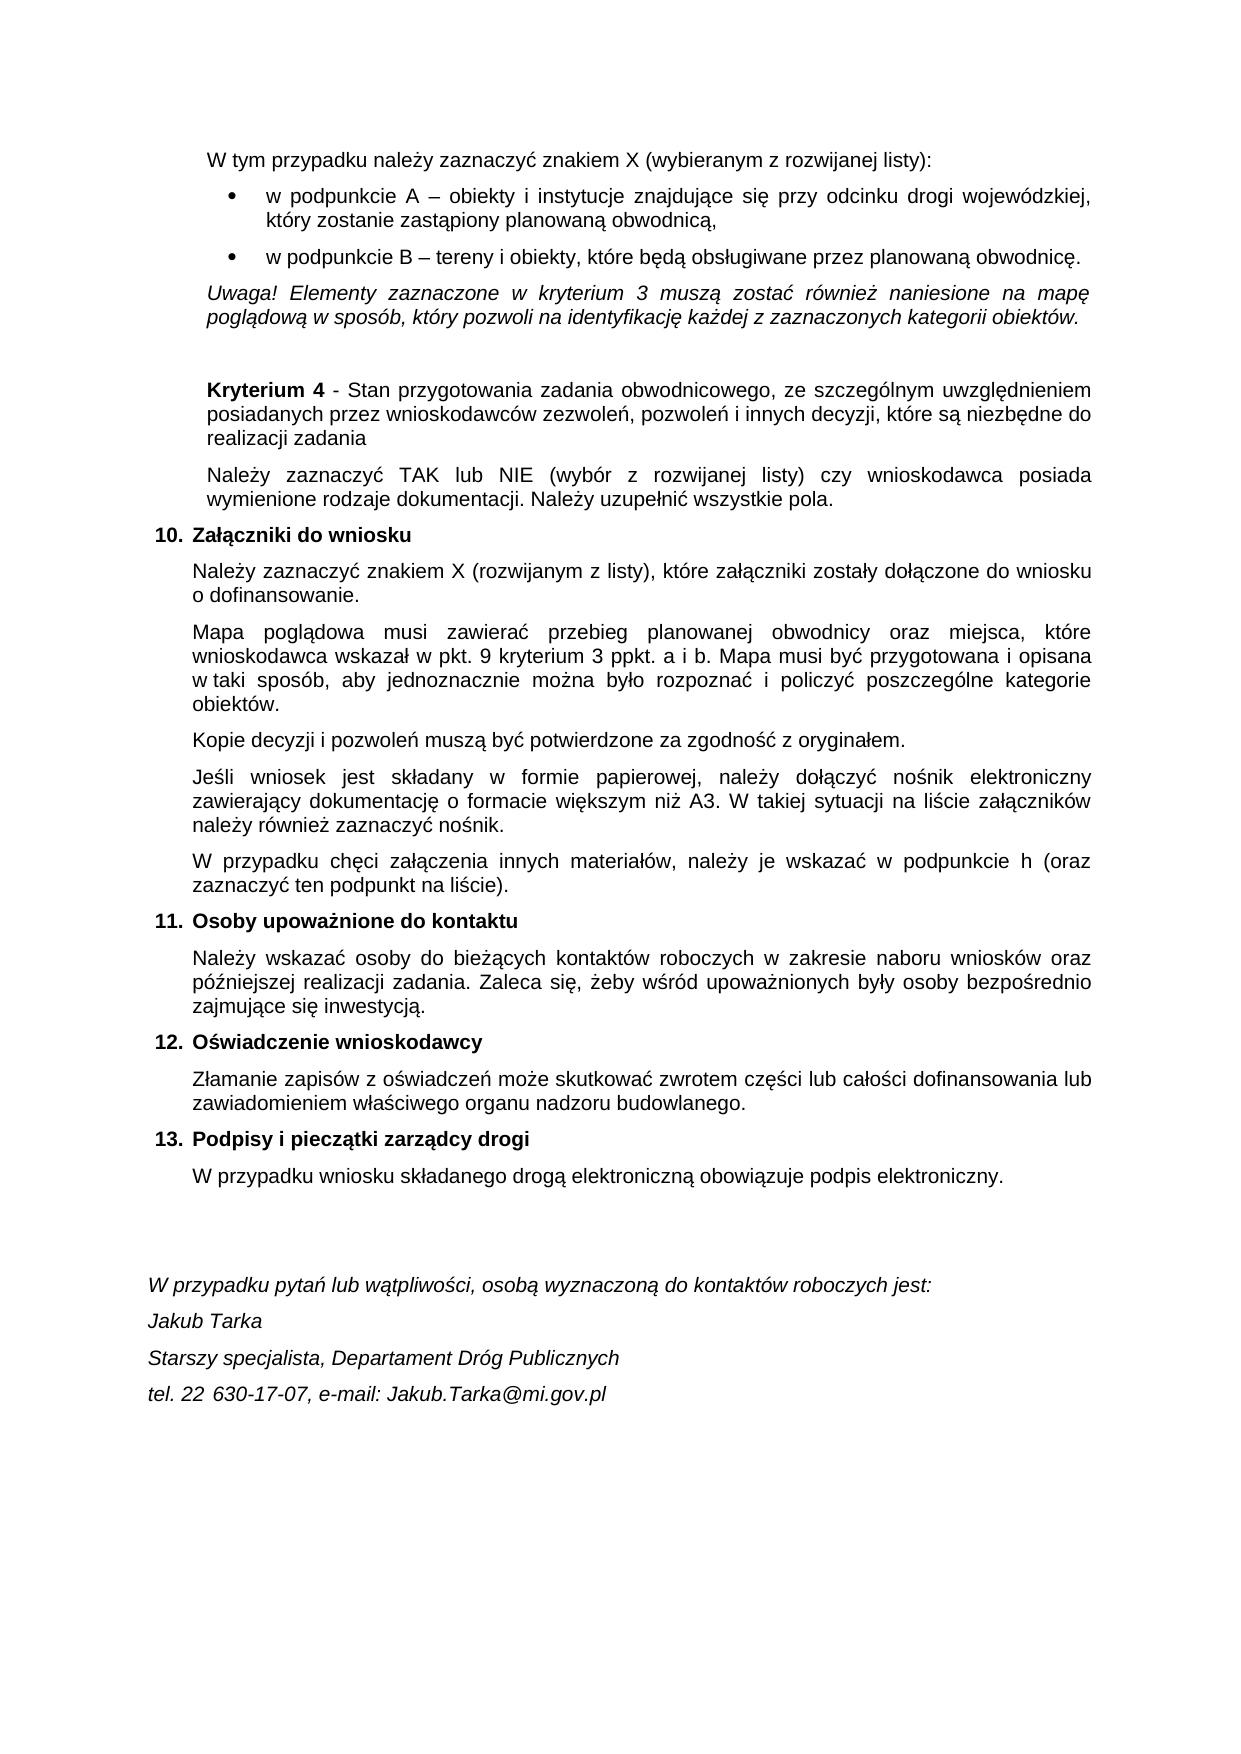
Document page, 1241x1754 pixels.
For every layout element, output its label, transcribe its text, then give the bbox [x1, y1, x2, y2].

list W przypadku wniosku składanego drogą elektroniczną obowiązuje podpis elektroniczny. [192, 1163, 1093, 1187]
list Oświadczenie wnioskodawcy [154, 1030, 1093, 1054]
text Jakub Tarka [148, 1309, 1093, 1333]
list w podpunkcie A – obiekty i instytucje znajdujące się przy odcinku drogi wojewódzkiej, który zostanie zastąpiony planowaną obwodnicą, [228, 184, 1093, 232]
list Jeśli wniosek jest składany w formie papierowej, należy dołączyć nośnik elektroniczny zawierający dokumentację o formacie większym niż A3. W takiej sytuacji na liście załączników należy również zaznaczyć nośnik. [192, 764, 1093, 836]
text tel. 22 630-17-07, e-mail: Jakub.Tarka@mi.gov.pl [148, 1382, 1093, 1406]
text W przypadku pytań lub wątpliwości, osobą wyznaczoną do kontaktów roboczych jest: [148, 1273, 1093, 1297]
list W tym przypadku należy zaznaczyć znakiem X (wybieranym z rozwijanej listy): [207, 148, 1093, 172]
text Starszy specjalista, Departament Dróg Publicznych [148, 1346, 1093, 1370]
list Podpisy i pieczątki zarządcy drogi [154, 1127, 1093, 1151]
list Kryterium 4 - Stan przygotowania zadania obwodnicowego, ze szczególnym uwzględnieniem posiadanych przez wnioskodawców zezwoleń, pozwoleń i innych decyzji, które są niezbędne do realizacji zadania [207, 378, 1093, 450]
list Należy zaznaczyć TAK lub NIE (wybór z rozwijanej listy) czy wnioskodawca posiada wymienione rodzaje dokumentacji. Należy uzupełnić wszystkie pola. [207, 462, 1093, 510]
list Mapa poglądowa musi zawierać przebieg planowanej obwodnicy oraz miejsca, które wnioskodawca wskazał w pkt. 9 kryterium 3 ppkt. a i b. Mapa musi być przygotowana i opisana w taki sposób, aby jednoznacznie można było rozpoznać i policzyć poszczególne kategorie obiektów. [192, 620, 1093, 716]
list w podpunkcie B – tereny i obiekty, które będą obsługiwane przez planowaną obwodnicę. [228, 244, 1093, 269]
list Należy wskazać osoby do bieżących kontaktów roboczych w zakresie naboru wniosków oraz późniejszej realizacji zadania. Zaleca się, żeby wśród upoważnionych były osoby bezpośrednio zajmujące się inwestycją. [192, 946, 1093, 1018]
text Uwaga! Elementy zaznaczone w kryterium 3 muszą zostać również naniesione na mapę poglądową w sposób, który pozwoli na identyfikację każdej z zaznaczonych kategorii obiektów. [207, 281, 1093, 329]
list Złamanie zapisów z oświadczeń może skutkować zwrotem części lub całości dofinansowania lub zawiadomieniem właściwego organu nadzoru budowlanego. [192, 1067, 1093, 1114]
list Osoby upoważnione do kontaktu [154, 909, 1093, 933]
list Załączniki do wniosku [154, 523, 1093, 547]
list Należy zaznaczyć znakiem X (rozwijanym z listy), które załączniki zostały dołączone do wniosku o dofinansowanie. [192, 559, 1093, 607]
list Kopie decyzji i pozwoleń muszą być potwierdzone za zgodność z oryginałem. [192, 728, 1093, 752]
list W przypadku chęci załączenia innych materiałów, należy je wskazać w podpunkcie h (oraz zaznaczyć ten podpunkt na liście). [192, 849, 1093, 897]
